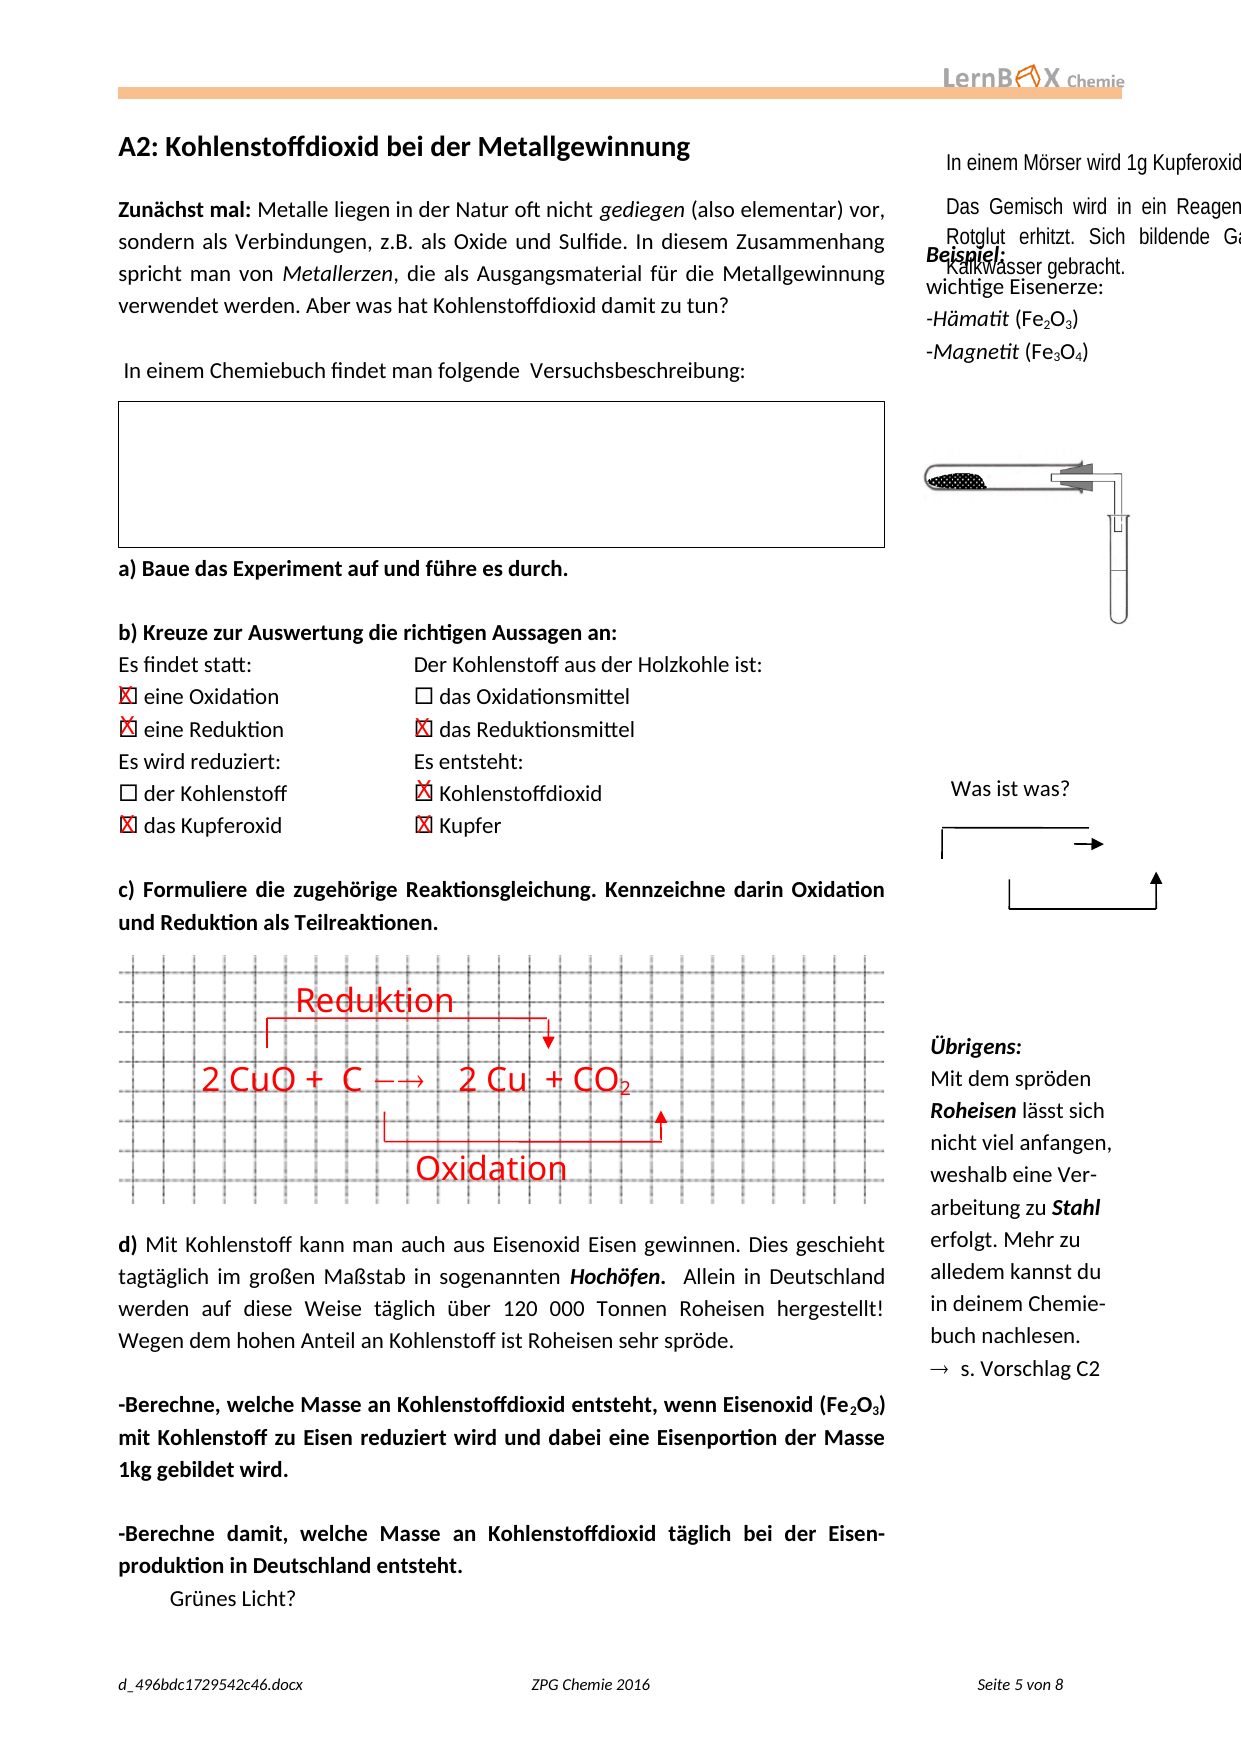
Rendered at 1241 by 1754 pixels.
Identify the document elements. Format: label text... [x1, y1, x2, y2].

text der Kohlenstoff Kohlenstoffdioxid [118, 779, 886, 807]
text Es findet statt: Der Kohlenstoff aus der Holzkohle ist: [118, 650, 886, 678]
text a) Baue das Experiment auf und führe es durch. [118, 388, 886, 582]
text Es wird reduziert: Es entsteht: [118, 747, 886, 775]
text Zunächst mal: Metalle liegen in der Natur oft nicht gediegen (also elementar) vor, sondern als Verbindungen, z.B. als Oxide und Sulfide. In diesem Zusammenhang spricht man von Metallerzen, die als Ausgangsmaterial für die Metallgewinnung verwendet werden. Aber was hat Kohlenstoffdioxid damit zu tun? [118, 195, 886, 319]
text Grünes Licht? [118, 1584, 886, 1612]
picture [941, 60, 1129, 97]
text b) Kreuze zur Auswertung die richtigen Aussagen an: [118, 618, 886, 646]
text Übrigens: [930, 1032, 1122, 1060]
text Mit dem spröden Roheisen lässt sich nicht viel anfangen, weshalb eine Ver-arbeitung zu Stahl erfolgt. Mehr zu alledem kannst du in deinem Chemie-buch nachlesen. [930, 1064, 1122, 1349]
text das Kupferoxid Kupfer [118, 811, 886, 839]
text s. Vorschlag C2 [930, 1354, 1122, 1382]
picture [118, 955, 885, 1204]
text In einem Chemiebuch findet man folgende Versuchsbeschreibung: [118, 356, 886, 384]
text c) Formuliere die zugehörige Reaktionsgleichung. Kennzeichne darin Oxidation und Reduktion als Teilreaktionen. [118, 876, 886, 936]
text Was ist was? [930, 774, 1122, 802]
text -Berechne, welche Masse an Kohlenstoffdioxid entsteht, wenn Eisenoxid (Fe2O3) mit Kohlenstoff zu Eisen reduziert wird und dabei eine Eisenportion der Masse 1kg gebildet wird. [118, 1391, 886, 1483]
picture [911, 442, 1152, 635]
text eine Reduktion das Reduktionsmittel [118, 715, 886, 743]
text d) Mit Kohlenstoff kann man auch aus Eisenoxid Eisen gewinnen. Dies geschieht tagtäglich im großen Maßstab in sogenannten Hochöfen. Allein in Deutschland werden auf diese Weise täglich über 120 000 Tonnen Roheisen hergestellt! Wegen dem hohen Anteil an Kohlenstoff ist Roheisen sehr spröde. [118, 1230, 886, 1354]
text A2: Kohlenstoffdioxid bei der Metallgewinnung [118, 128, 886, 163]
text -Berechne damit, welche Masse an Kohlenstoffdioxid täglich bei der Eisen-produktion in Deutschland entsteht. [118, 1519, 886, 1579]
text eine Oxidation das Oxidationsmittel [118, 682, 886, 711]
